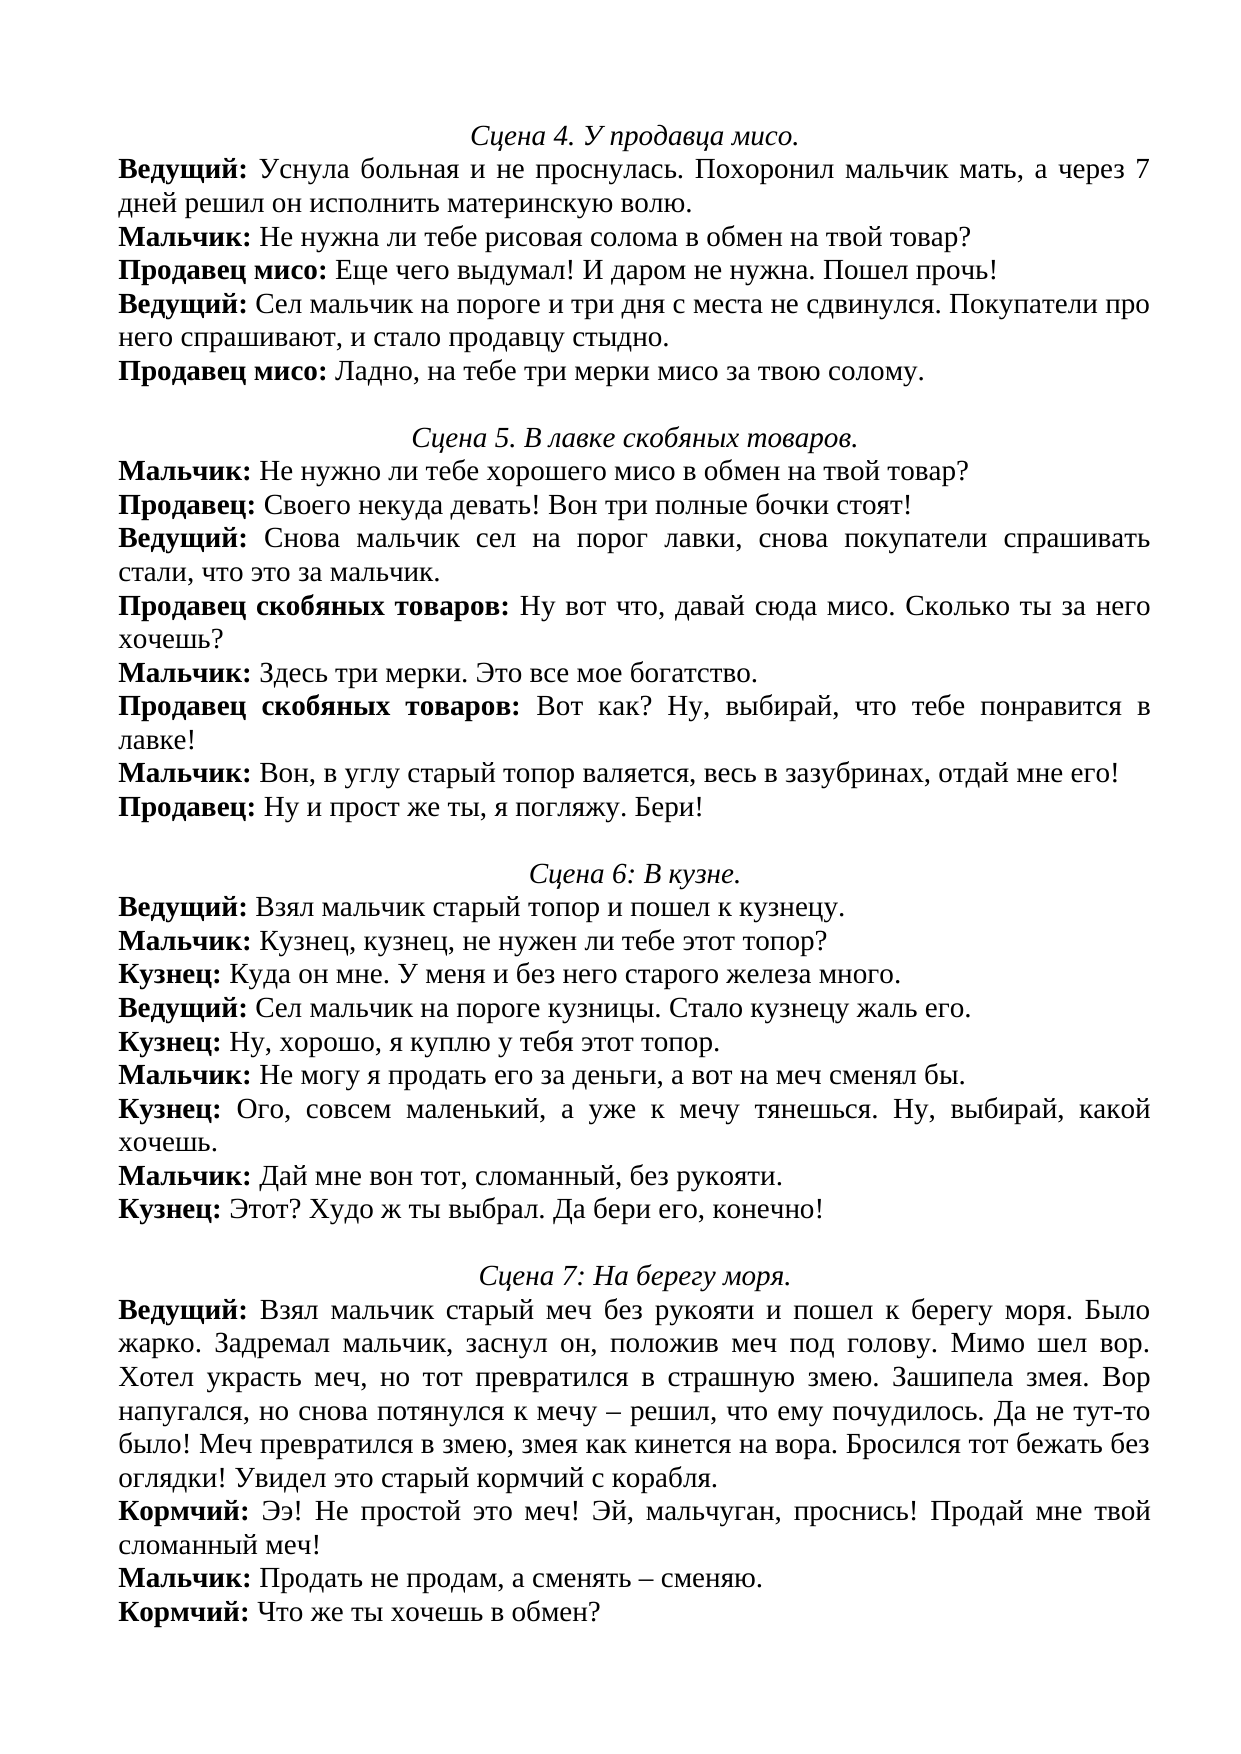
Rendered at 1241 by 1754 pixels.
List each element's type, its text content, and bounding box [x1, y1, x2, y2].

text Продавец: Ну и прост же ты, я погляжу. Бери! [118, 789, 1152, 822]
text Мальчик: Не могу я продать его за деньги, а вот на меч сменял бы. [118, 1057, 1152, 1091]
text Кузнец: Ого, совсем маленький, а уже к мечу тянешься. Ну, выбирай, какой хочешь. [118, 1091, 1152, 1158]
text Кузнец: Этот? Худо ж ты выбрал. Да бери его, конечно! [118, 1191, 1152, 1225]
text Сцена 4. У продавца мисо. [118, 118, 1152, 152]
text Мальчик: Продать не продам, а сменять – сменяю. [118, 1560, 1152, 1594]
text Продавец мисо: Ладно, на тебе три мерки мисо за твою солому. [118, 353, 1152, 386]
text Сцена 5. В лавке скобяных товаров. [118, 420, 1152, 453]
text Кузнец: Куда он мне. У меня и без него старого железа много. [118, 957, 1152, 990]
text Сцена 7: На берегу моря. [118, 1258, 1152, 1292]
text Кузнец: Ну, хорошо, я куплю у тебя этот топор. [118, 1024, 1152, 1057]
text Сцена 6: В кузне. [118, 856, 1152, 889]
text Ведущий: Снова мальчик сел на порог лавки, снова покупатели спрашивать стали, что это за мальчик. [118, 521, 1152, 588]
text Ведущий: Сел мальчик на пороге кузницы. Стало кузнецу жаль его. [118, 990, 1152, 1024]
text Мальчик: Вон, в углу старый топор валяется, весь в зазубринах, отдай мне его! [118, 755, 1152, 789]
text Кормчий: Что же ты хочешь в обмен? [118, 1594, 1152, 1627]
text Продавец мисо: Еще чего выдумал! И даром не нужна. Пошел прочь! [118, 252, 1152, 286]
text Продавец скобяных товаров: Ну вот что, давай сюда мисо. Сколько ты за него хочешь? [118, 588, 1152, 655]
text Кормчий: Ээ! Не простой это меч! Эй, мальчуган, проснись! Продай мне твой сломанный меч! [118, 1493, 1152, 1560]
text Мальчик: Здесь три мерки. Это все мое богатство. [118, 655, 1152, 688]
text Ведущий: Взял мальчик старый топор и пошел к кузнецу. [118, 889, 1152, 923]
text Мальчик: Кузнец, кузнец, не нужен ли тебе этот топор? [118, 923, 1152, 957]
text Продавец скобяных товаров: Вот как? Ну, выбирай, что тебе понравится в лавке! [118, 688, 1152, 755]
text Мальчик: Дай мне вон тот, сломанный, без рукояти. [118, 1158, 1152, 1191]
text Ведущий: Сел мальчик на пороге и три дня с места не сдвинулся. Покупатели про него спрашивают, и стало продавцу стыдно. [118, 286, 1152, 353]
text Мальчик: Не нужна ли тебе рисовая солома в обмен на твой товар? [118, 219, 1152, 252]
text Продавец: Своего некуда девать! Вон три полные бочки стоят! [118, 487, 1152, 521]
text Ведущий: Взял мальчик старый меч без рукояти и пошел к берегу моря. Было жарко. Задремал мальчик, заснул он, положив меч под голову. Мимо шел вор. Хотел украсть меч, но тот превратился в страшную змею. Зашипела змея. Вор напугался, но снова потянулся к мечу – решил, что ему почудилось. Да не тут-то было! Меч превратился в змею, змея как кинется на вора. Бросился тот бежать без оглядки! Увидел это старый кормчий с корабля. [118, 1292, 1152, 1493]
text Ведущий: Уснула больная и не проснулась. Похоронил мальчик мать, а через 7 дней решил он исполнить материнскую волю. [118, 152, 1152, 219]
text Мальчик: Не нужно ли тебе хорошего мисо в обмен на твой товар? [118, 453, 1152, 487]
